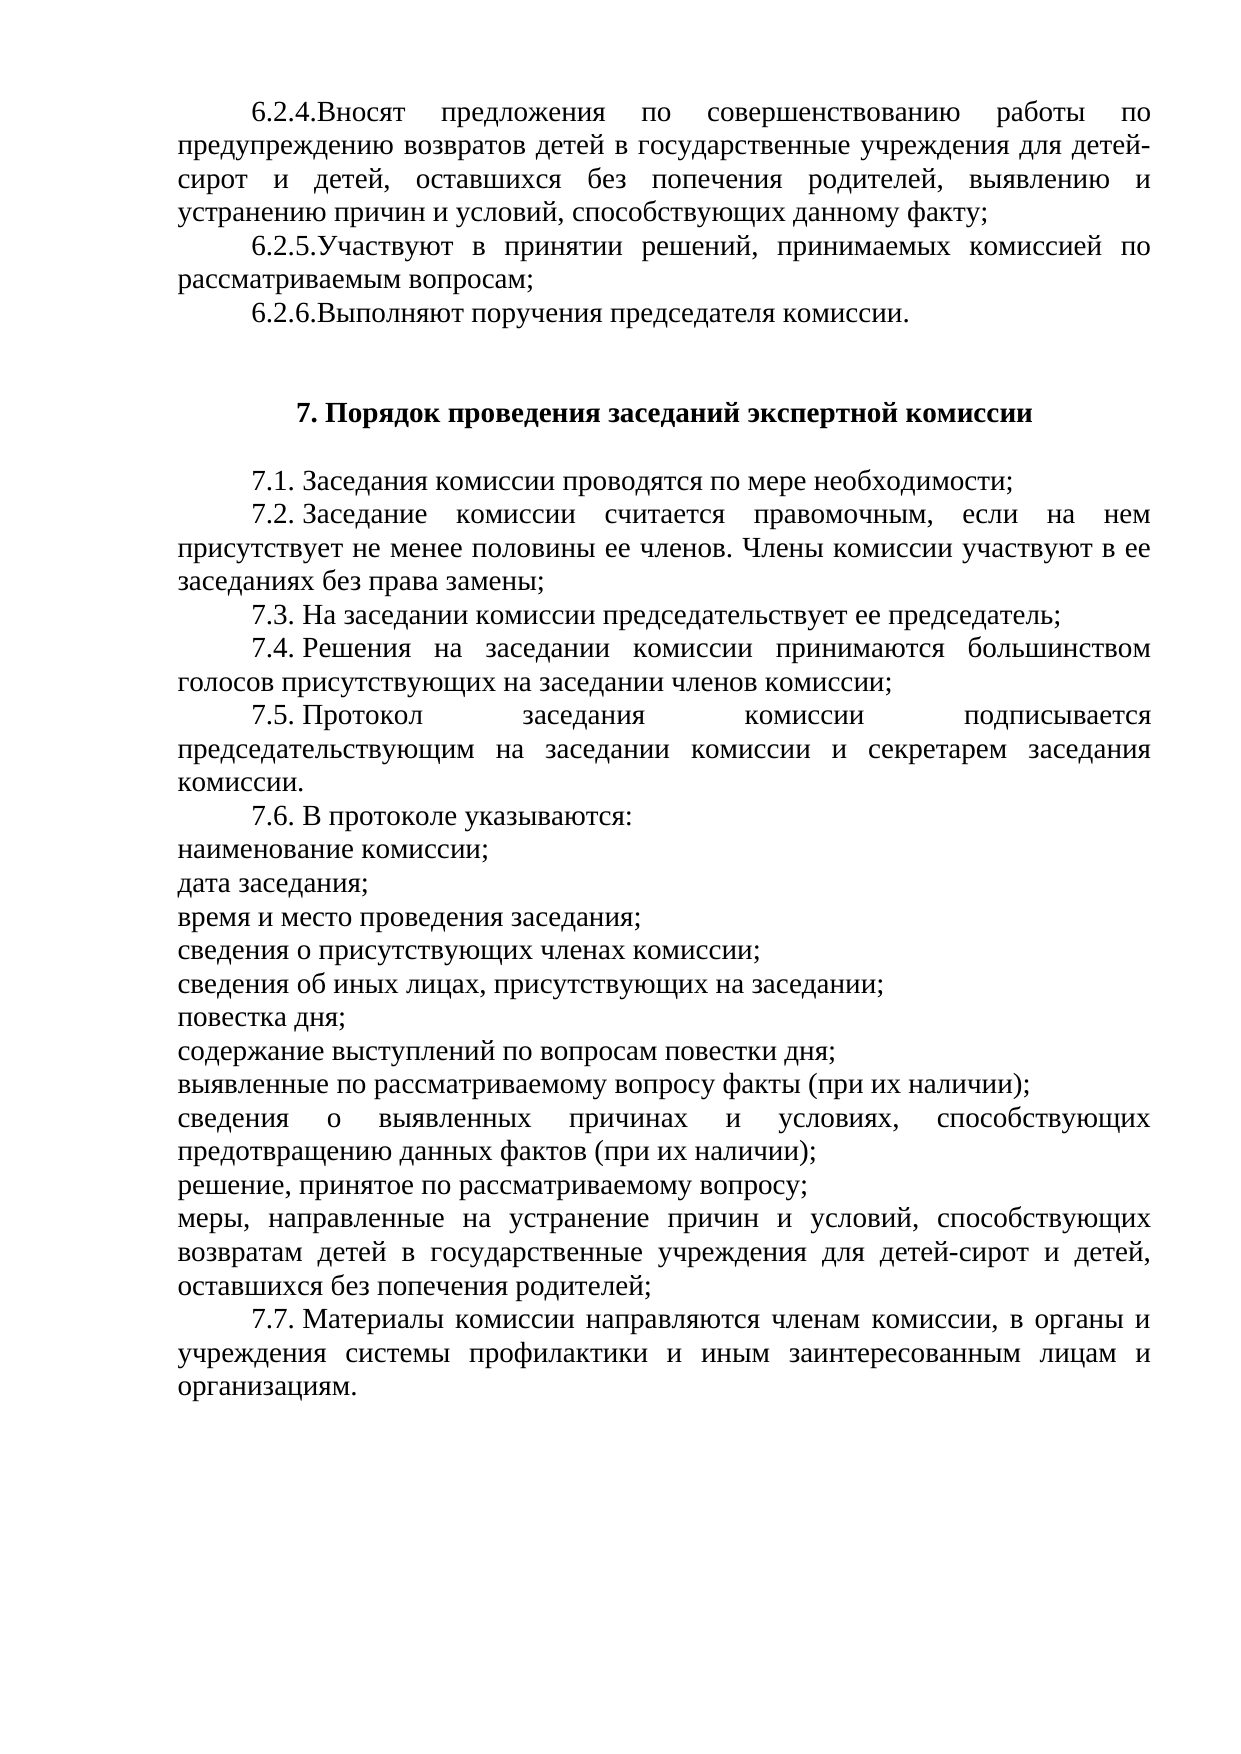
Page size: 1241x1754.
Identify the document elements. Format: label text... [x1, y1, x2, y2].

text 6.2.4.Вносят предложения по совершенствованию работы по предупреждению возвратов детей в государственные учреждения для детей-сирот и детей, оставшихся без попечения родителей, выявлению и устранению причин и условий, способствующих данному факту; [177, 94, 1152, 228]
text 7.5. Протокол заседания комиссии подписывается председательствующим на заседании комиссии и секретарем заседания комиссии. [177, 697, 1152, 798]
text 7. Порядок проведения заседаний экспертной комиссии [177, 396, 1152, 429]
text 7.6. В протоколе указываются: [177, 798, 1152, 832]
text сведения о присутствующих членах комиссии; [177, 932, 1152, 966]
text сведения об иных лицах, присутствующих на заседании; [177, 966, 1152, 999]
text время и место проведения заседания; [177, 899, 1152, 932]
text 7.3. На заседании комиссии председательствует ее председатель; [177, 597, 1152, 630]
text сведения о выявленных причинах и условиях, способствующих предотвращению данных фактов (при их наличии); [177, 1100, 1152, 1167]
text дата заседания; [177, 865, 1152, 899]
text 7.1. Заседания комиссии проводятся по мере необходимости; [177, 463, 1152, 496]
text меры, направленные на устранение причин и условий, способствующих возвратам детей в государственные учреждения для детей-сирот и детей, оставшихся без попечения родителей; [177, 1201, 1152, 1301]
text наименование комиссии; [177, 832, 1152, 865]
text 6.2.6.Выполняют поручения председателя комиссии. [177, 295, 1152, 328]
text 7.2. Заседание комиссии считается правомочным, если на нем присутствует не менее половины ее членов. Члены комиссии участвуют в ее заседаниях без права замены; [177, 496, 1152, 597]
text 6.2.5.Участвуют в принятии решений, принимаемых комиссией по рассматриваемым вопросам; [177, 228, 1152, 295]
text 7.4. Решения на заседании комиссии принимаются большинством голосов присутствующих на заседании членов комиссии; [177, 630, 1152, 697]
text содержание выступлений по вопросам повестки дня; [177, 1033, 1152, 1066]
text повестка дня; [177, 999, 1152, 1033]
text выявленные по рассматриваемому вопросу факты (при их наличии); [177, 1066, 1152, 1100]
text 7.7. Материалы комиссии направляются членам комиссии, в органы и учреждения системы профилактики и иным заинтересованным лицам и организациям. [177, 1301, 1152, 1402]
text решение, принятое по рассматриваемому вопросу; [177, 1167, 1152, 1201]
